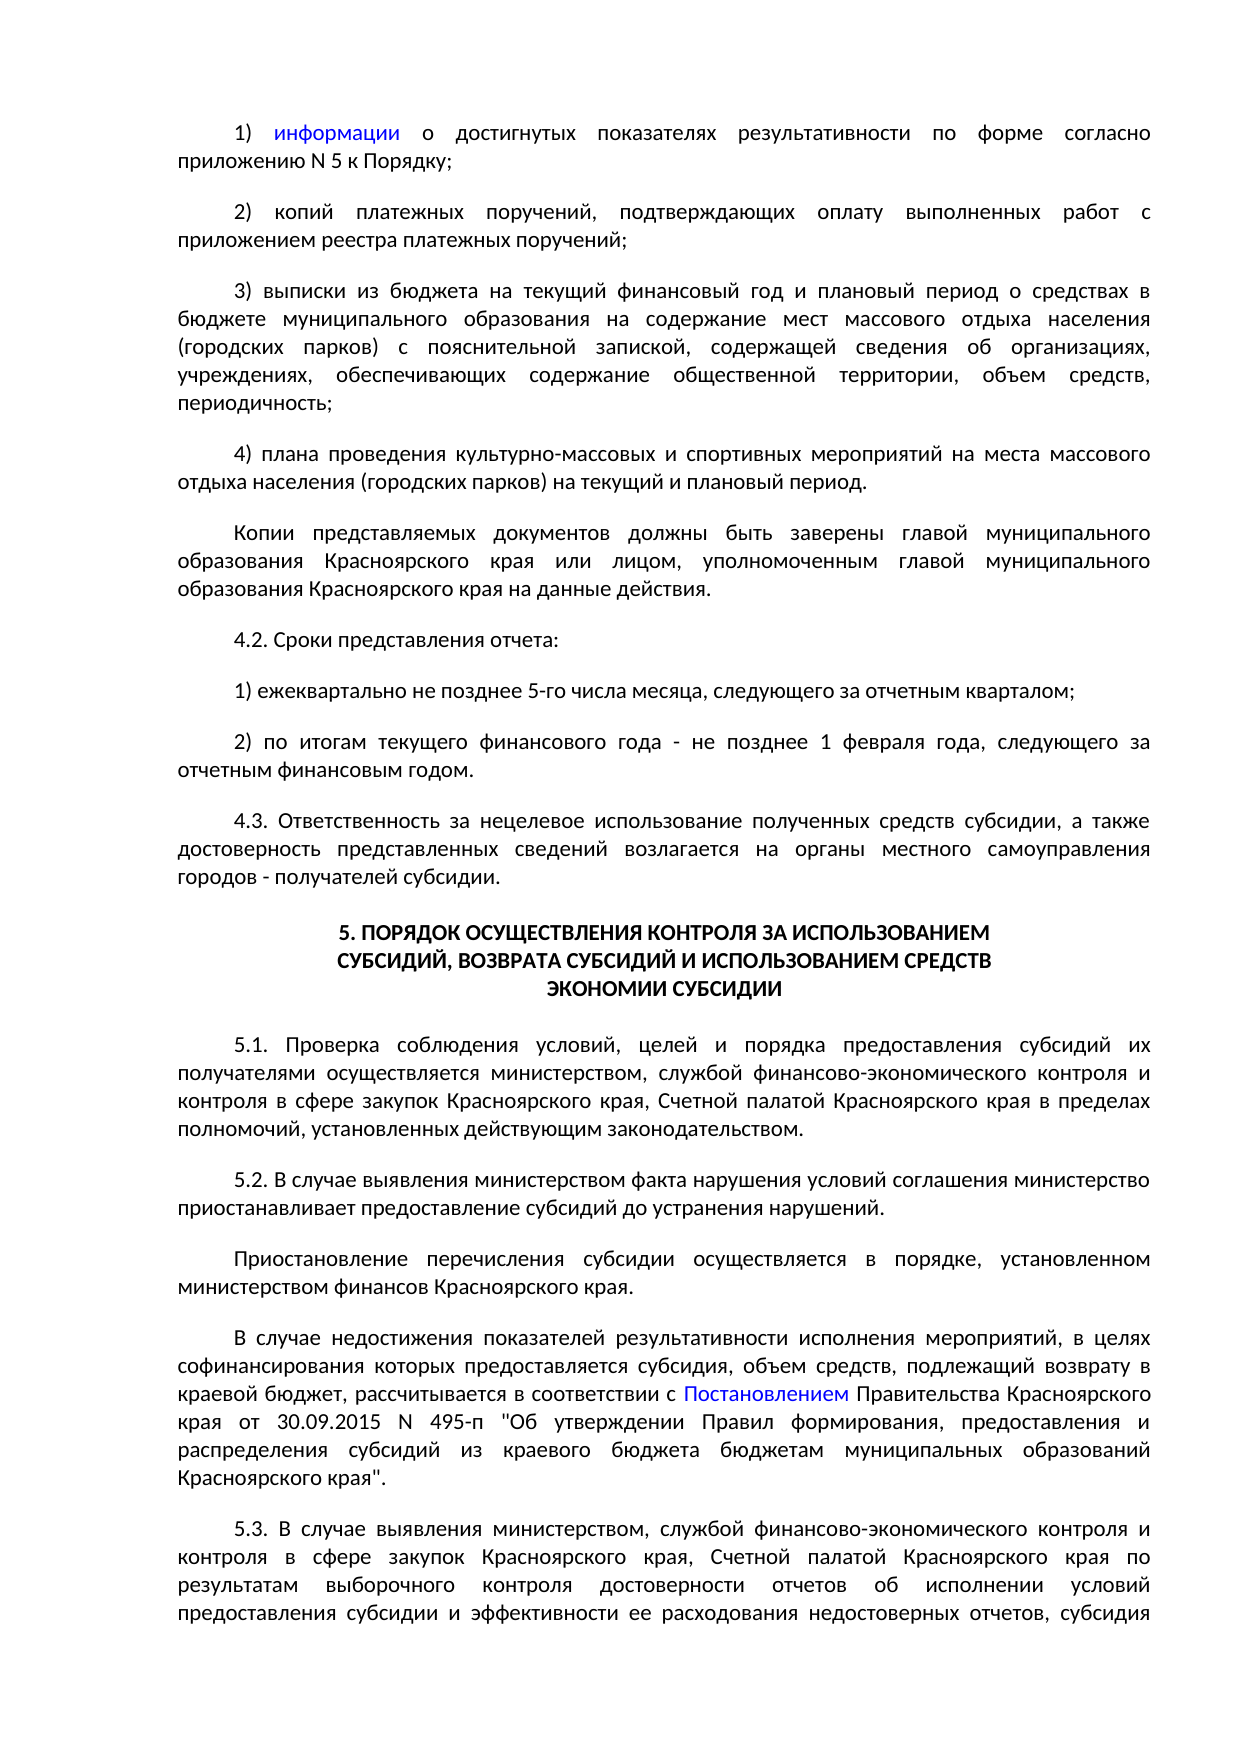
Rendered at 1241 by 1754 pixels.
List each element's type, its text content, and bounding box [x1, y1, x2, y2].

title 5. ПОРЯДОК ОСУЩЕСТВЛЕНИЯ КОНТРОЛЯ ЗА ИСПОЛЬЗОВАНИЕМ [177, 918, 1152, 946]
text 3) выписки из бюджета на текущий финансовый год и плановый период о средствах в бюджете муниципального образования на содержание мест массового отдыха населения (городских парков) с пояснительной запиской, содержащей сведения об организациях, учреждениях, обеспечивающих содержание общественной территории, объем средств, периодичность; [177, 276, 1152, 416]
text Копии представляемых документов должны быть заверены главой муниципального образования Красноярского края или лицом, уполномоченным главой муниципального образования Красноярского края на данные действия. [177, 518, 1152, 602]
text 1) информации о достигнутых показателях результативности по форме согласно приложению N 5 к Порядку; [177, 118, 1152, 174]
text 2) копий платежных поручений, подтверждающих оплату выполненных работ с приложением реестра платежных поручений; [177, 197, 1152, 253]
text 5.2. В случае выявления министерством факта нарушения условий соглашения министерство приостанавливает предоставление субсидий до устранения нарушений. [177, 1165, 1152, 1221]
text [177, 1514, 1152, 1626]
title СУБСИДИЙ, ВОЗВРАТА СУБСИДИЙ И ИСПОЛЬЗОВАНИЕМ СРЕДСТВ [177, 946, 1152, 974]
text В случае недостижения показателей результативности исполнения мероприятий, в целях софинансирования которых предоставляется субсидия, объем средств, подлежащий возврату в краевой бюджет, рассчитывается в соответствии с Постановлением Правительства Красноярского края от 30.09.2015 N 495-п "Об утверждении Правил формирования, предоставления и распределения субсидий из краевого бюджета бюджетам муниципальных образований Красноярского края". [177, 1323, 1152, 1491]
title ЭКОНОМИИ СУБСИДИИ [177, 974, 1152, 1002]
text 4) плана проведения культурно-массовых и спортивных мероприятий на места массового отдыха населения (городских парков) на текущий и плановый период. [177, 439, 1152, 495]
text 2) по итогам текущего финансового года - не позднее 1 февраля года, следующего за отчетным финансовым годом. [177, 727, 1152, 783]
text 4.3. Ответственность за нецелевое использование полученных средств субсидии, а также достоверность представленных сведений возлагается на органы местного самоуправления городов - получателей субсидии. [177, 806, 1152, 890]
text 5.1. Проверка соблюдения условий, целей и порядка предоставления субсидий их получателями осуществляется министерством, службой финансово-экономического контроля и контроля в сфере закупок Красноярского края, Счетной палатой Красноярского края в пределах полномочий, установленных действующим законодательством. [177, 1030, 1152, 1142]
text 4.2. Сроки представления отчета: [177, 625, 1152, 653]
text 1) ежеквартально не позднее 5-го числа месяца, следующего за отчетным кварталом; [177, 676, 1152, 704]
text Приостановление перечисления субсидии осуществляется в порядке, установленном министерством финансов Красноярского края. [177, 1244, 1152, 1300]
